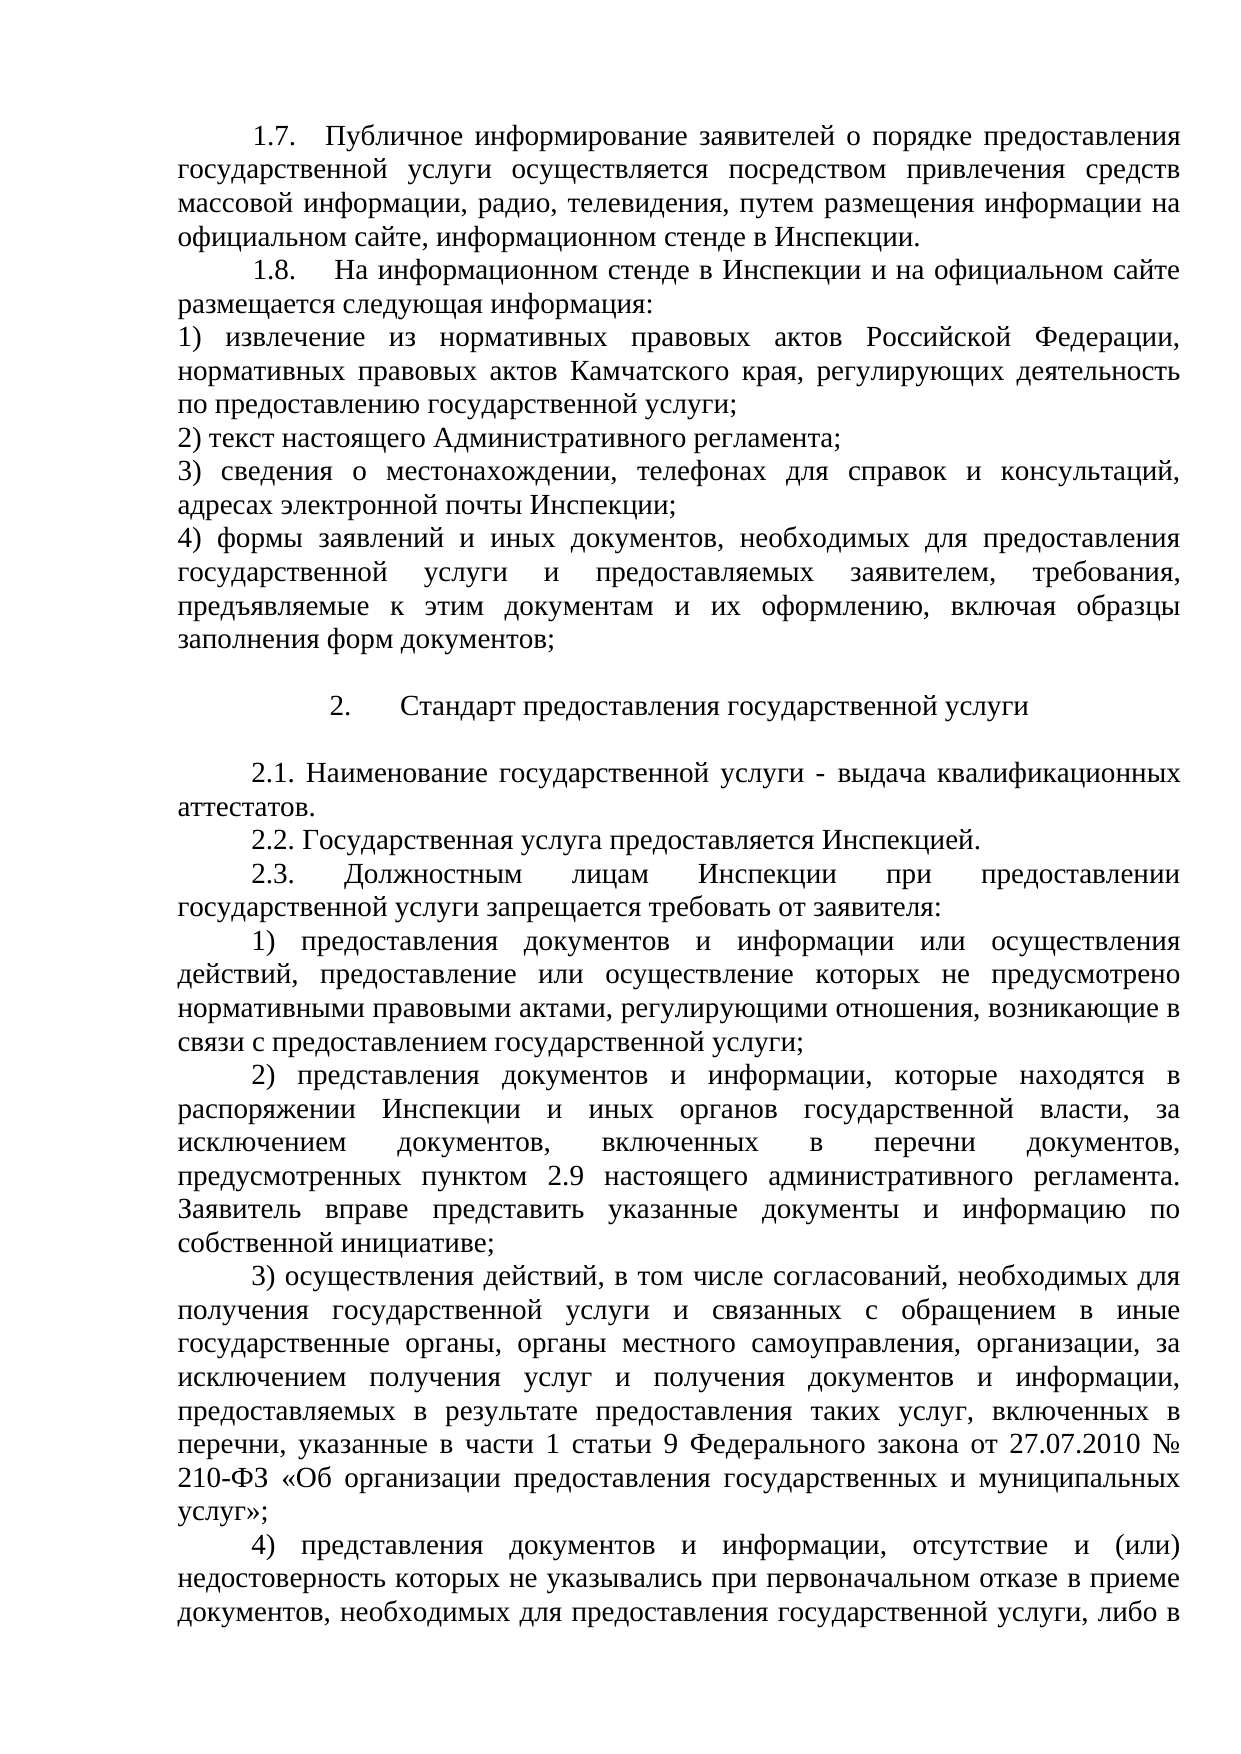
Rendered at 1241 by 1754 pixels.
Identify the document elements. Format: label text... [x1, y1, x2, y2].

list Стандарт предоставления государственной услуги [177, 688, 1181, 722]
text 4) формы заявлений и иных документов, необходимых для предоставления государственной услуги и предоставляемых заявителем, требования, предъявляемые к этим документам и их оформлению, включая образцы заполнения форм документов; [177, 521, 1181, 655]
text 1) предоставления документов и информации или осуществления действий, предоставление или осуществление которых не предусмотрено нормативными правовыми актами, регулирующими отношения, возникающие в связи с предоставлением государственной услуги; [177, 923, 1181, 1057]
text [177, 1527, 1181, 1627]
text 3) осуществления действий, в том числе согласований, необходимых для получения государственной услуги и связанных с обращением в иные государственные органы, органы местного самоуправления, организации, за исключением получения услуг и получения документов и информации, предоставляемых в результате предоставления таких услуг, включенных в перечни, указанные в части 1 статьи 9 Федерального закона от 27.07.2010 № 210-ФЗ «Об организации предоставления государственных и муниципальных услуг»; [177, 1258, 1181, 1527]
text 2) представления документов и информации, которые находятся в распоряжении Инспекции и иных органов государственной власти, за исключением документов, включенных в перечни документов, предусмотренных пунктом 2.9 настоящего административного регламента. Заявитель вправе представить указанные документы и информацию по собственной инициативе; [177, 1057, 1181, 1258]
list На информационном стенде в Инспекции и на официальном сайте размещается следующая информация: [177, 252, 1181, 319]
text 2) текст настоящего Административного регламента; [177, 420, 1181, 453]
list Публичное информирование заявителей о порядке предоставления государственной услуги осуществляется посредством привлечения средств массовой информации, радио, телевидения, путем размещения информации на официальном сайте, информационном стенде в Инспекции. [177, 118, 1181, 252]
text 2.3. Должностным лицам Инспекции при предоставлении государственной услуги запрещается требовать от заявителя: [177, 856, 1181, 923]
text 3) сведения о местонахождении, телефонах для справок и консультаций, адресах электронной почты Инспекции; [177, 453, 1181, 521]
text 2.1. Наименование государственной услуги - выдача квалификационных аттестатов. [177, 755, 1181, 822]
text 2.2. Государственная услуга предоставляется Инспекцией. [177, 822, 1181, 856]
text 1) извлечение из нормативных правовых актов Российской Федерации, нормативных правовых актов Камчатского края, регулирующих деятельность по предоставлению государственной услуги; [177, 319, 1181, 420]
